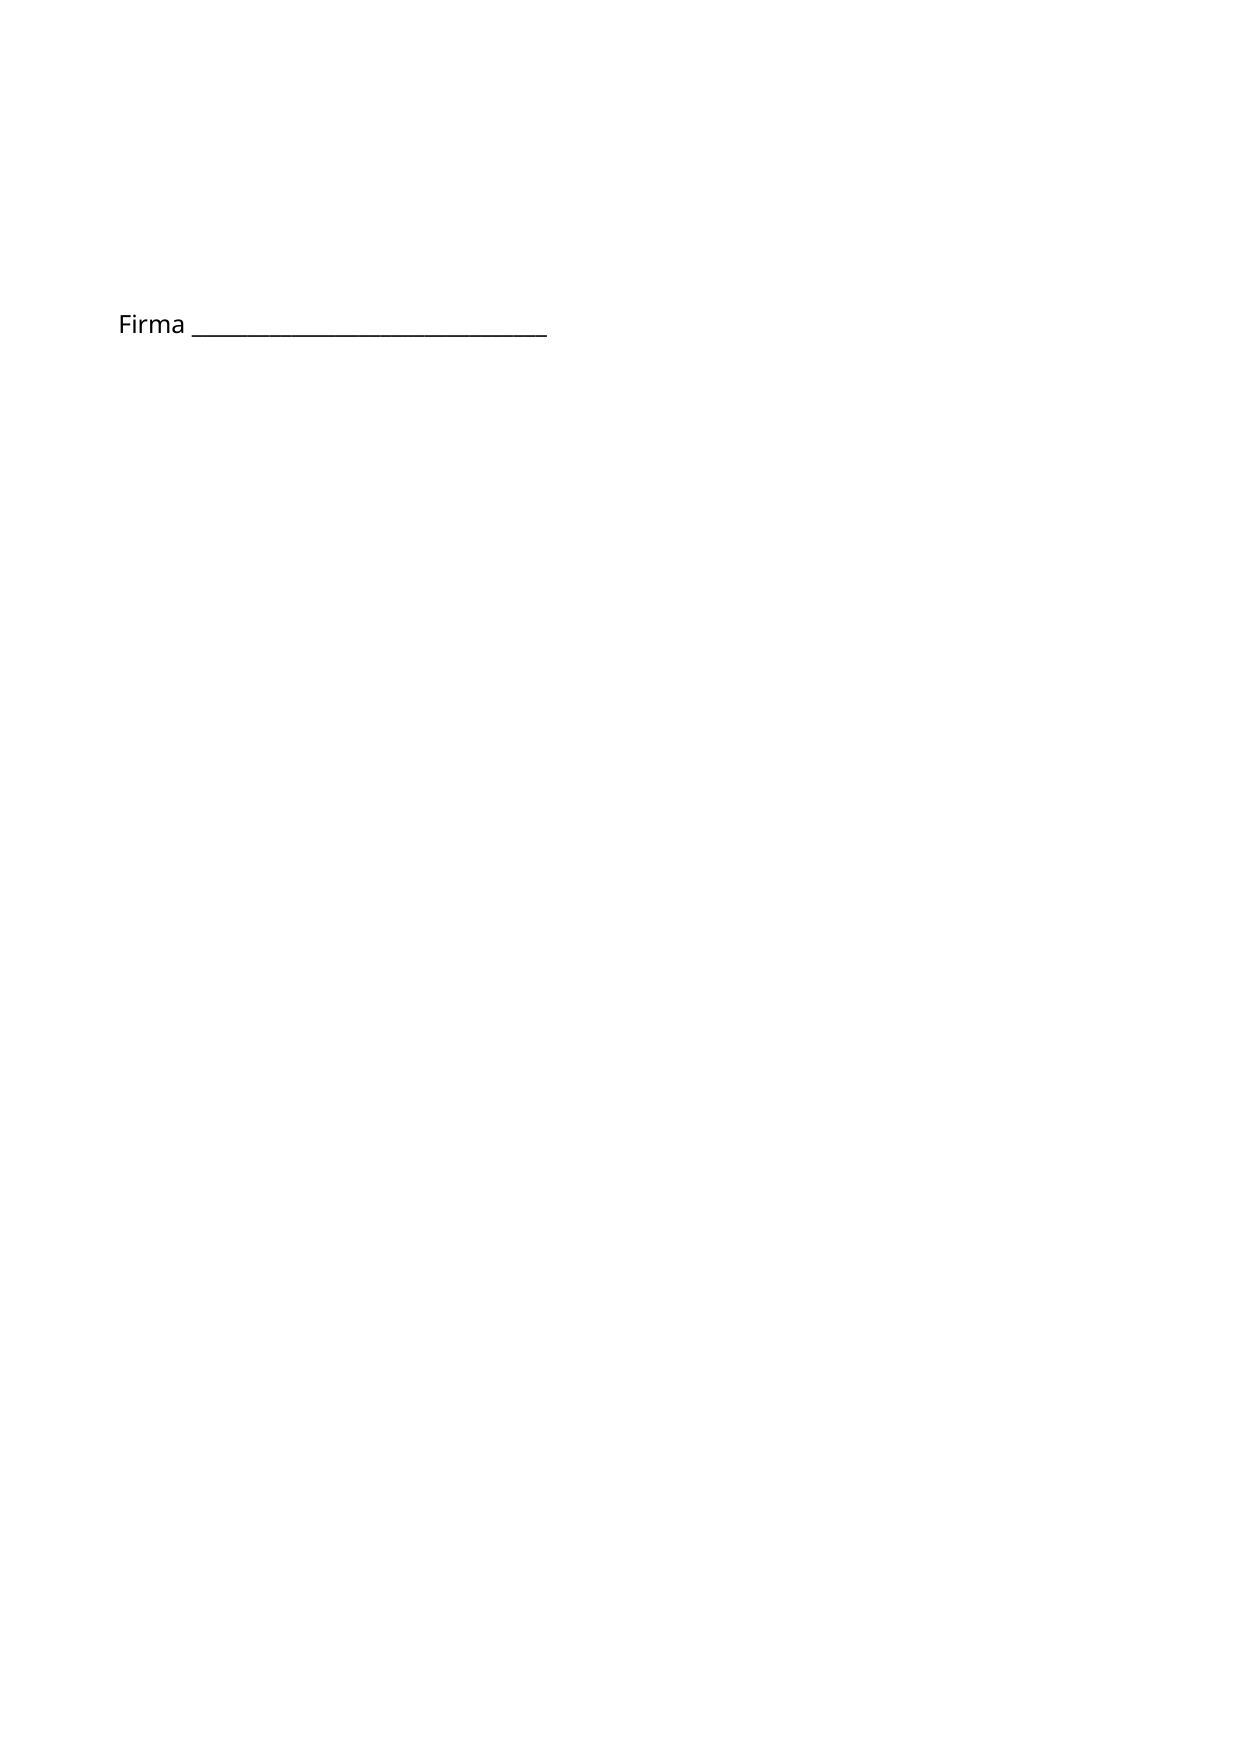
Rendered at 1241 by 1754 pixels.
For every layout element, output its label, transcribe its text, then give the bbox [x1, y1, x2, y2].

text Firma ________________________________ [118, 303, 1122, 341]
